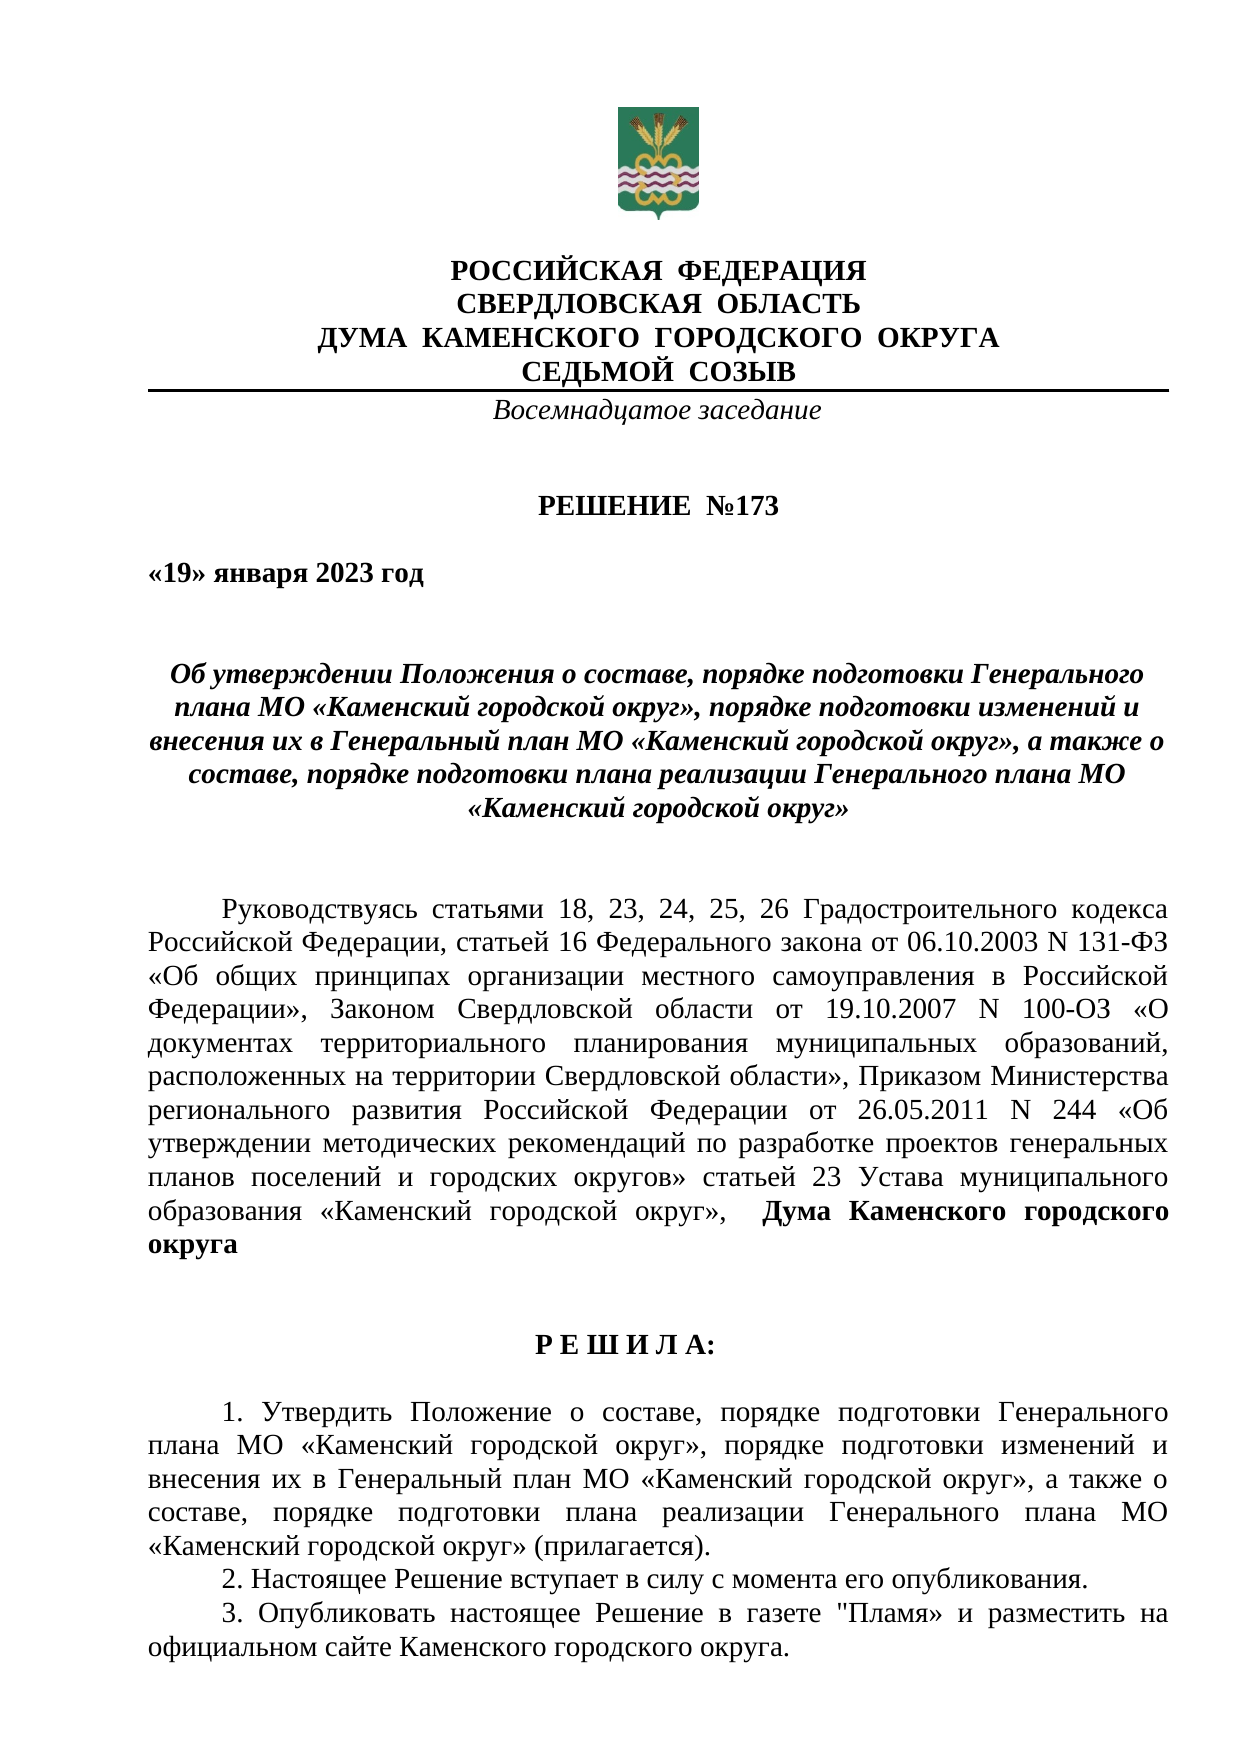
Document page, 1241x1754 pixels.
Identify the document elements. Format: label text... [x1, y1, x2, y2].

text РОССИЙСКАЯ ФЕДЕРАЦИЯ [148, 253, 1169, 287]
text Восемнадцатое заседание [148, 392, 1169, 426]
picture [618, 107, 699, 220]
text 2. Настоящее Решение вступает в силу с момента его опубликования. [148, 1562, 1169, 1595]
text Р Е Ш И Л А: [148, 1327, 1103, 1360]
text РЕШЕНИЕ №173 [148, 488, 1169, 522]
text СВЕРДЛОВСКАЯ ОБЛАСТЬ [148, 287, 1169, 320]
text ДУМА КАМЕНСКОГО ГОРОДСКОГО ОКРУГА [148, 320, 1169, 354]
text СЕДЬМОЙ СОЗЫВ [148, 354, 1169, 389]
text Об утверждении Положения о составе, порядке подготовки Генерального плана МО «Каменский городской округ», порядке подготовки изменений и внесения их в Генеральный план МО «Каменский городской округ», а также о составе, порядке подготовки плана реализации Генерального плана МО «Каменский городской округ» [148, 656, 1169, 824]
text «19» января 2023 год [148, 555, 1169, 589]
text 3. Опубликовать настоящее Решение в газете "Пламя» и разместить на официальном сайте Каменского городского округа. [148, 1595, 1169, 1662]
text 1. Утвердить Положение о составе, порядке подготовки Генерального плана МО «Каменский городской округ», порядке подготовки изменений и внесения их в Генеральный план МО «Каменский городской округ», а также о составе, порядке подготовки плана реализации Генерального плана МО «Каменский городской округ» (прилагается). [148, 1394, 1169, 1562]
text Руководствуясь статьями 18, 23, 24, 25, 26 Градостроительного кодекса Российской Федерации, статьей 16 Федерального закона от 06.10.2003 N 131-ФЗ «Об общих принципах организации местного самоуправления в Российской Федерации», Законом Свердловской области от 19.10.2007 N 100-ОЗ «О документах территориального планирования муниципальных образований, расположенных на территории Свердловской области», Приказом Министерства регионального развития Российской Федерации от 26.05.2011 N 244 «Об утверждении методических рекомендаций по разработке проектов генеральных планов поселений и городских округов» статьей 23 Устава муниципального образования «Каменский городской округ», Дума Каменского городского округа [148, 891, 1169, 1260]
